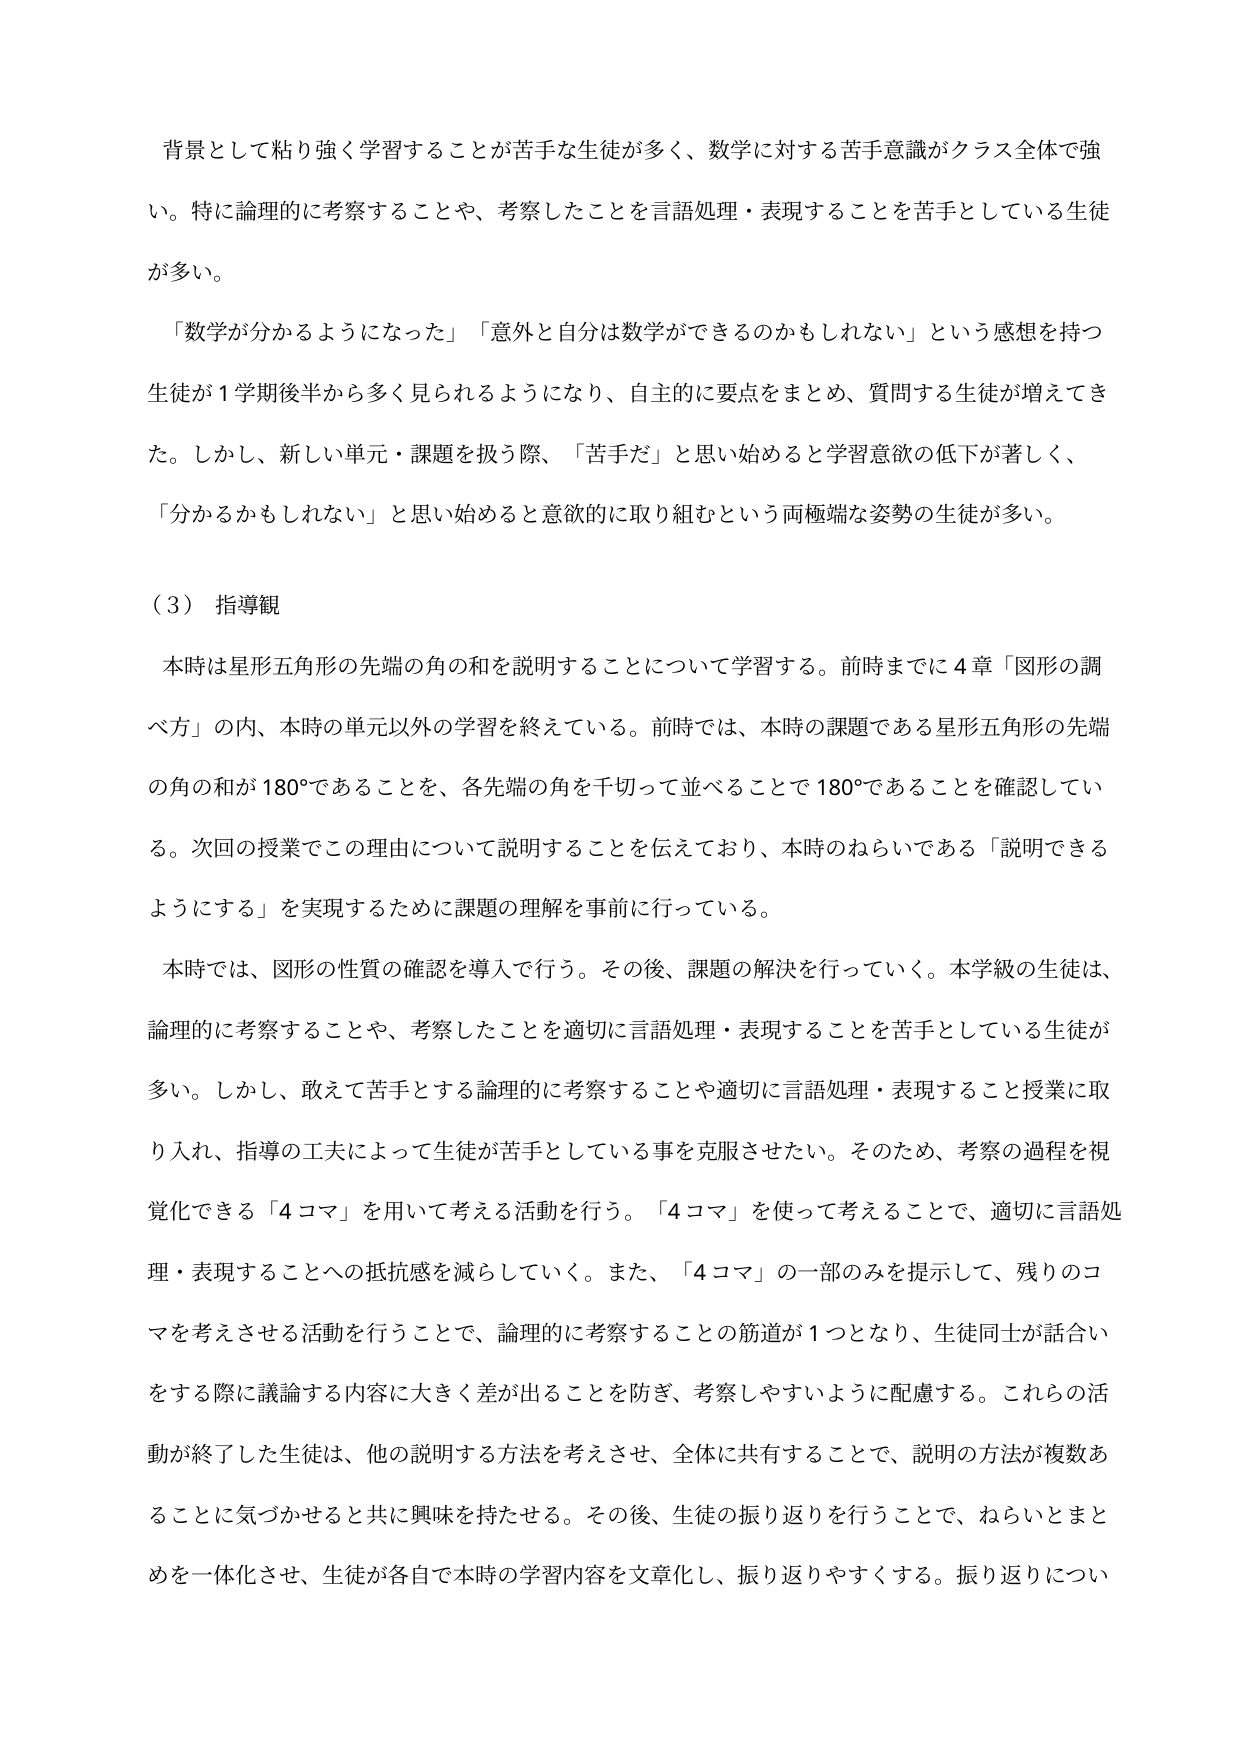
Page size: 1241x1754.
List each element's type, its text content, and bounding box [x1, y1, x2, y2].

list 指導観 [140, 574, 1122, 634]
text 背景として粘り強く学習することが苦手な生徒が多く、数学に対する苦手意識がクラス全体で強い。特に論理的に考察することや、考察したことを言語処理・表現することを苦手としている生徒が多い。 [148, 119, 1122, 301]
text 本時は星形五角形の先端の角の和を説明することについて学習する。前時までに4章「図形の調べ方」の内、本時の単元以外の学習を終えている。前時では、本時の課題である星形五角形の先端の角の和が180°であることを、各先端の角を千切って並べることで180°であることを確認している。次回の授業でこの理由について説明することを伝えており、本時のねらいである「説明できるようにする」を実現するために課題の理解を事前に行っている。 [148, 634, 1122, 938]
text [148, 938, 1122, 1604]
text 「数学が分かるようになった」「意外と自分は数学ができるのかもしれない」という感想を持つ生徒が1学期後半から多く見られるようになり、自主的に要点をまとめ、質問する生徒が増えてきた。しかし、新しい単元・課題を扱う際、「苦手だ」と思い始めると学習意欲の低下が著しく、「分かるかもしれない」と思い始めると意欲的に取り組むという両極端な姿勢の生徒が多い。 [148, 301, 1122, 543]
